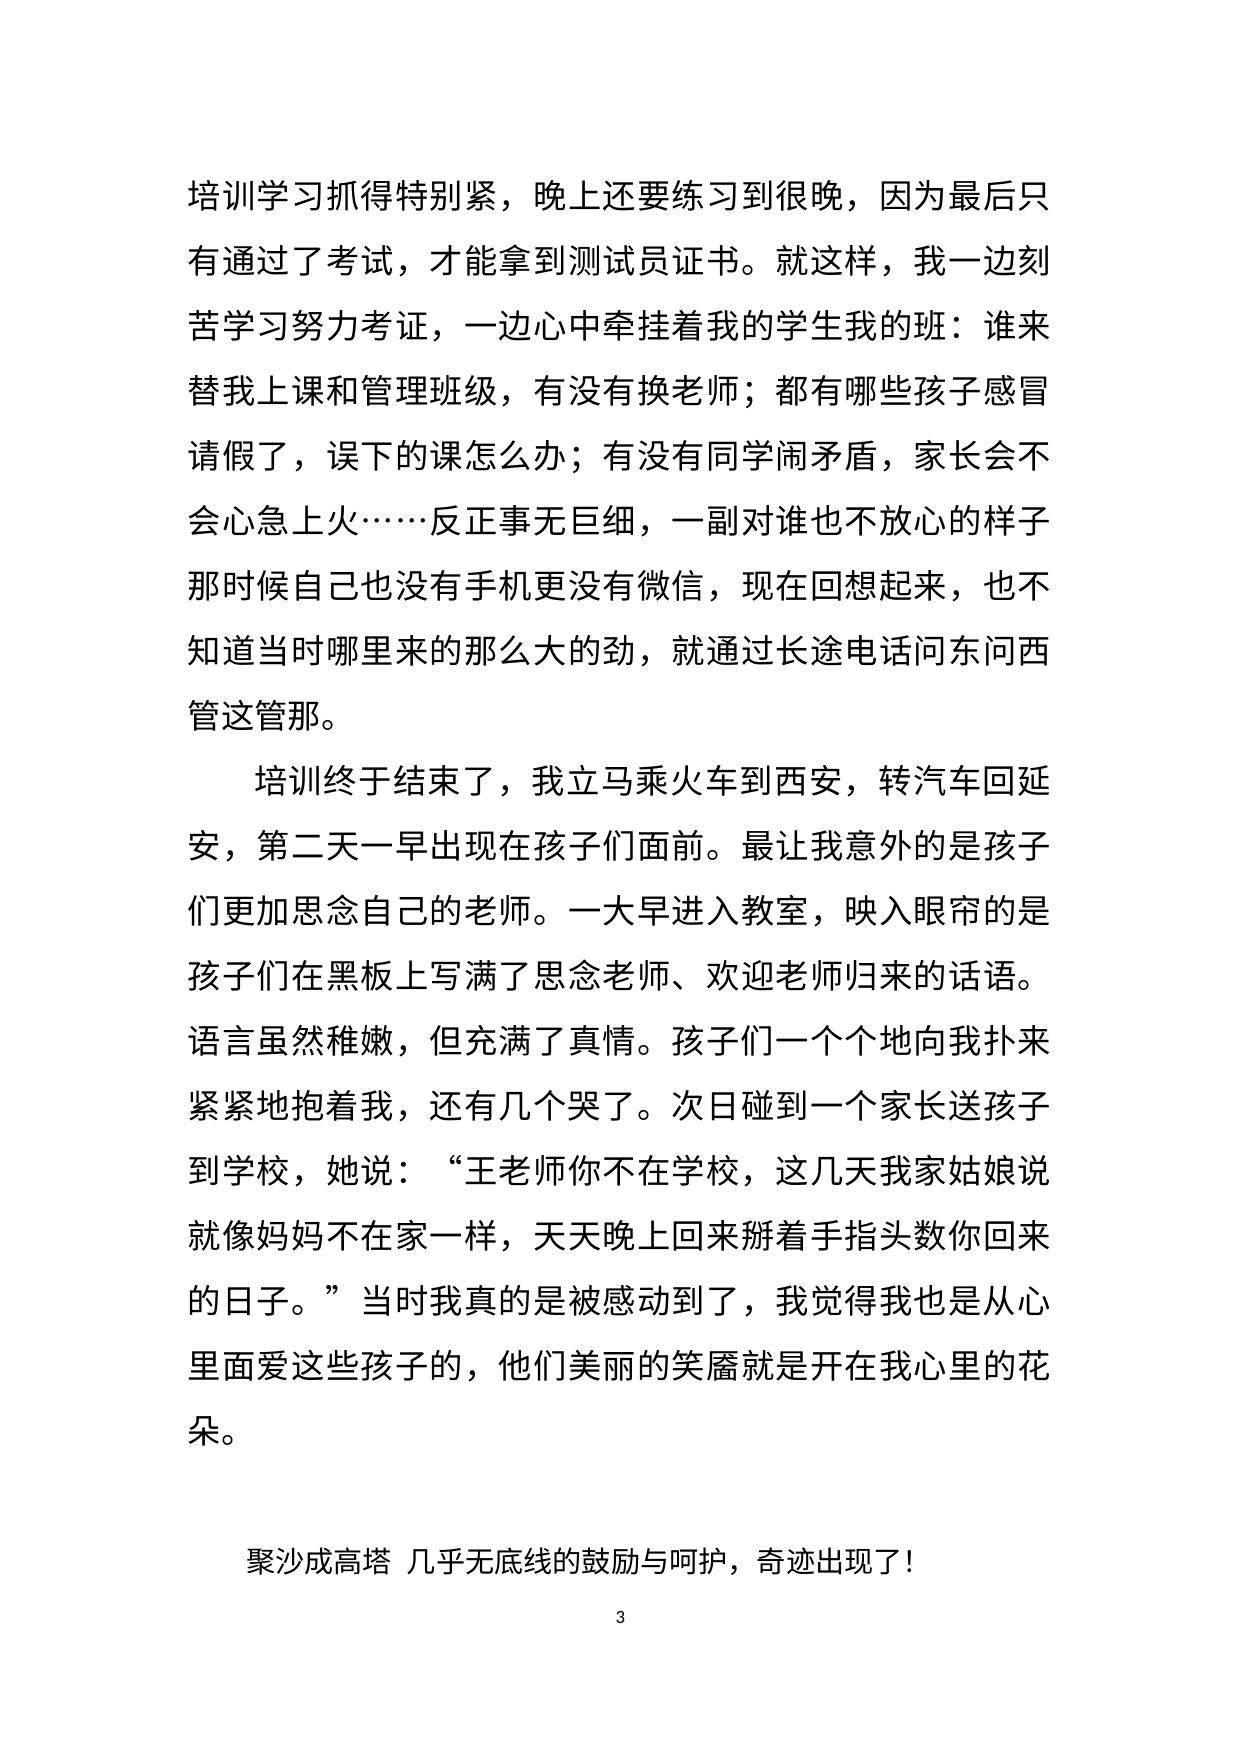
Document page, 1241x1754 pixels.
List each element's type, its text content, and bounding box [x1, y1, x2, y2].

text 培训终于结束了，我立马乘火车到西安，转汽车回延安，第二天一早出现在孩子们面前。最让我意外的是孩子们更加思念自己的老师。一大早进入教室，映入眼帘的是孩子们在黑板上写满了思念老师、欢迎老师归来的话语。语言虽然稚嫩，但充满了真情。孩子们一个个地向我扑来，紧紧地抱着我，还有几个哭了。次日碰到一个家长送孩子到学校，她说：“王老师你不在学校，这几天我家姑娘说，就像妈妈不在家一样，天天晚上回来掰着手指头数你回来的日子。”当时我真的是被感动到了，我觉得我也是从心里面爱这些孩子的，他们美丽的笑靥就是开在我心里的花朵。 [187, 747, 1053, 1462]
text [187, 162, 1053, 747]
text 聚沙成高塔 几乎无底线的鼓励与呵护，奇迹出现了！ [187, 1527, 1053, 1592]
